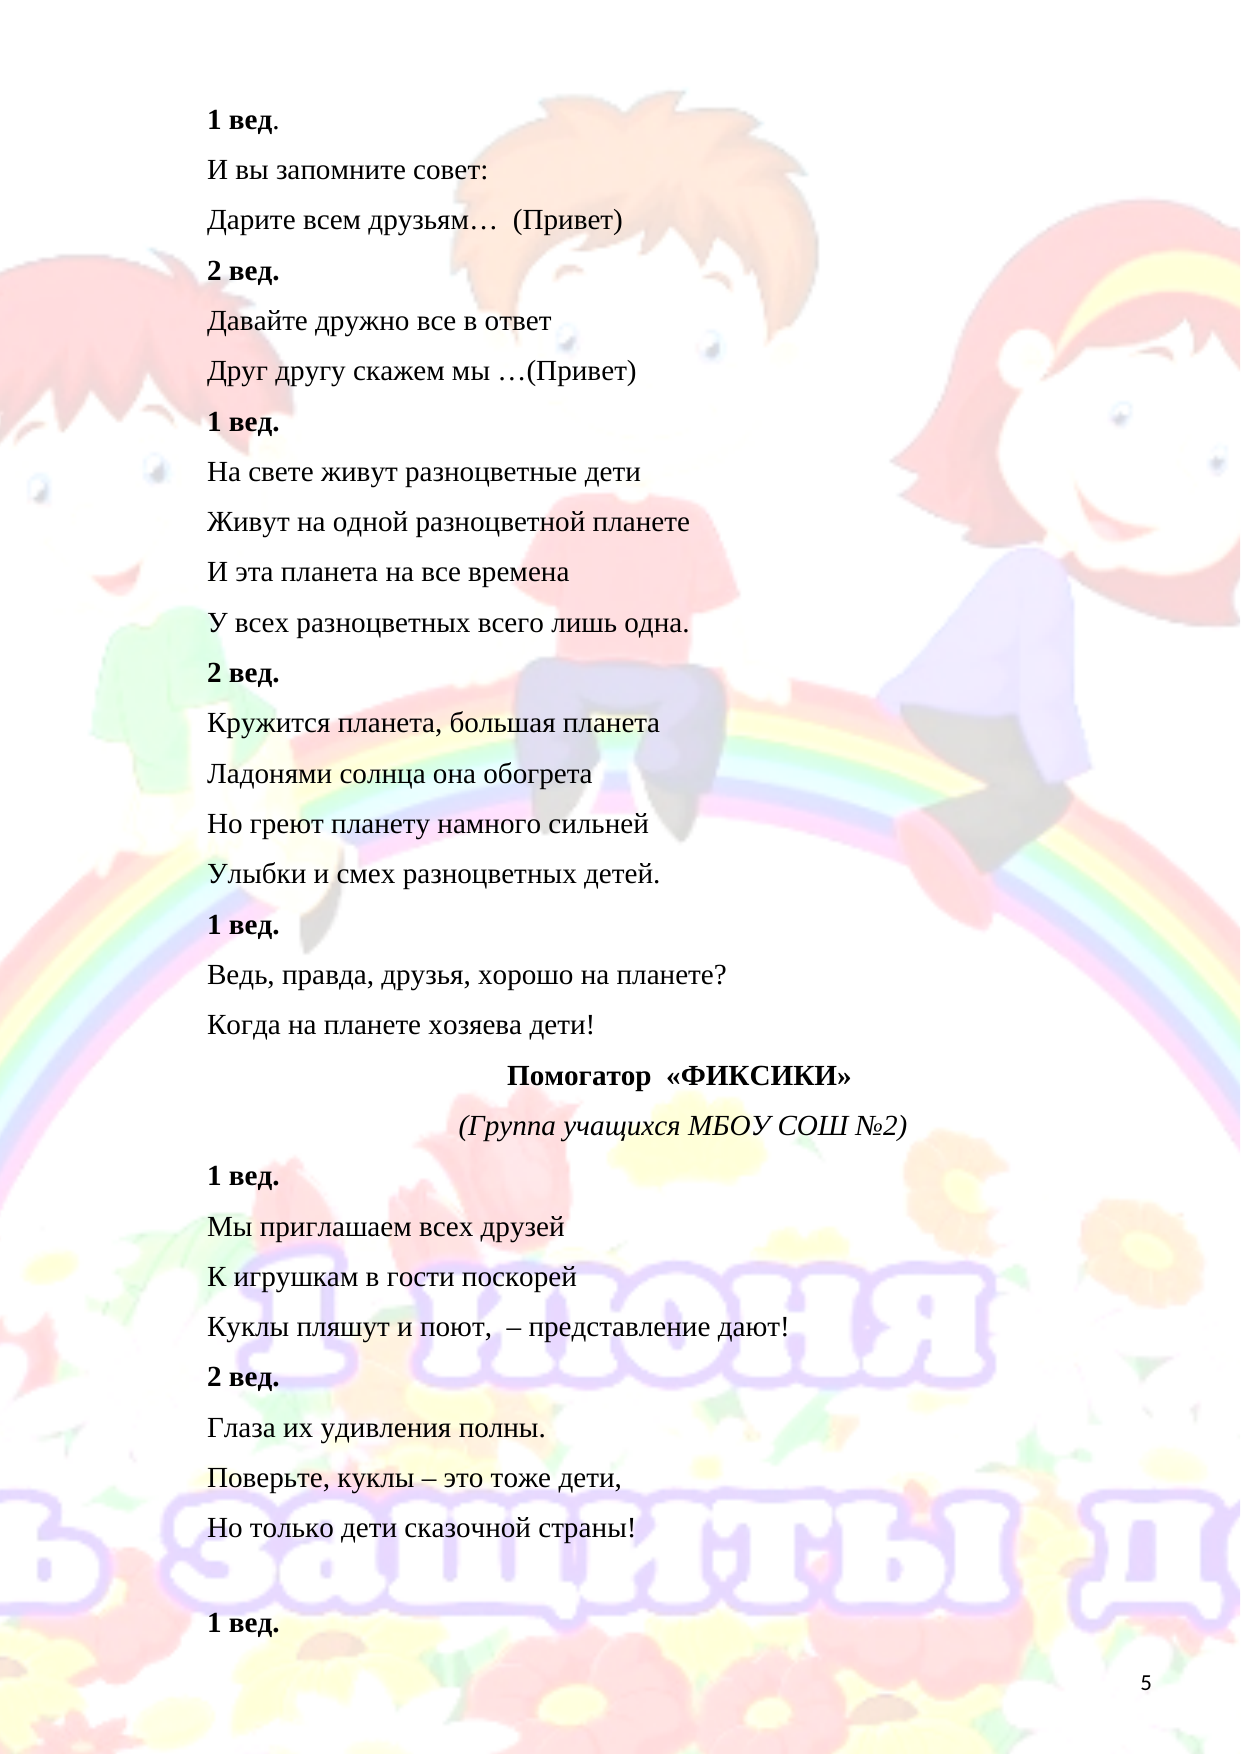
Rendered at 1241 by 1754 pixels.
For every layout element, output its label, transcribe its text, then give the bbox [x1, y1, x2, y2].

text У всех разноцветных всего лишь одна. [118, 605, 1152, 638]
text Друг другу скажем мы …(Привет) [118, 353, 1152, 387]
text Дарите всем друзьям… (Привет) [118, 202, 1152, 236]
text Ведь, правда, друзья, хорошо на планете? [118, 957, 1152, 991]
text Живут на одной разноцветной планете [118, 504, 1152, 538]
text 2 вед. [118, 253, 1152, 286]
text К игрушкам в гости поскорей [118, 1259, 1152, 1292]
text Глаза их удивления полны. [118, 1410, 1152, 1443]
text Улыбки и смех разноцветных детей. [118, 856, 1152, 890]
text 1 вед. [118, 404, 1152, 437]
text 2 вед. [118, 655, 1152, 689]
text Поверьте, куклы – это тоже дети, [118, 1460, 1152, 1494]
text Мы приглашаем всех друзей [118, 1209, 1152, 1242]
text Куклы пляшут и поют, – представление дают! [118, 1309, 1152, 1343]
text 2 вед. [118, 1359, 1152, 1393]
text На свете живут разноцветные дети [118, 454, 1152, 487]
text 1 вед. [118, 907, 1152, 940]
text Когда на планете хозяева дети! [118, 1007, 1152, 1041]
text 1 вед. [118, 1606, 1152, 1639]
text Кружится планета, большая планета [118, 706, 1152, 739]
text Помогатор «ФИКСИКИ» [118, 1058, 1152, 1091]
text И эта планета на все времена [118, 554, 1152, 588]
text (Группа учащихся МБОУ СОШ №2) [118, 1108, 1152, 1142]
text 1 вед. [118, 1158, 1152, 1192]
text Но только дети сказочной страны! [118, 1511, 1152, 1544]
text И вы запомните совет: [118, 152, 1152, 186]
text 1 вед. [118, 102, 1152, 135]
text Давайте дружно все в ответ [118, 303, 1152, 337]
text Ладонями солнца она обогрета [118, 756, 1152, 789]
text Но греют планету намного сильней [118, 806, 1152, 840]
